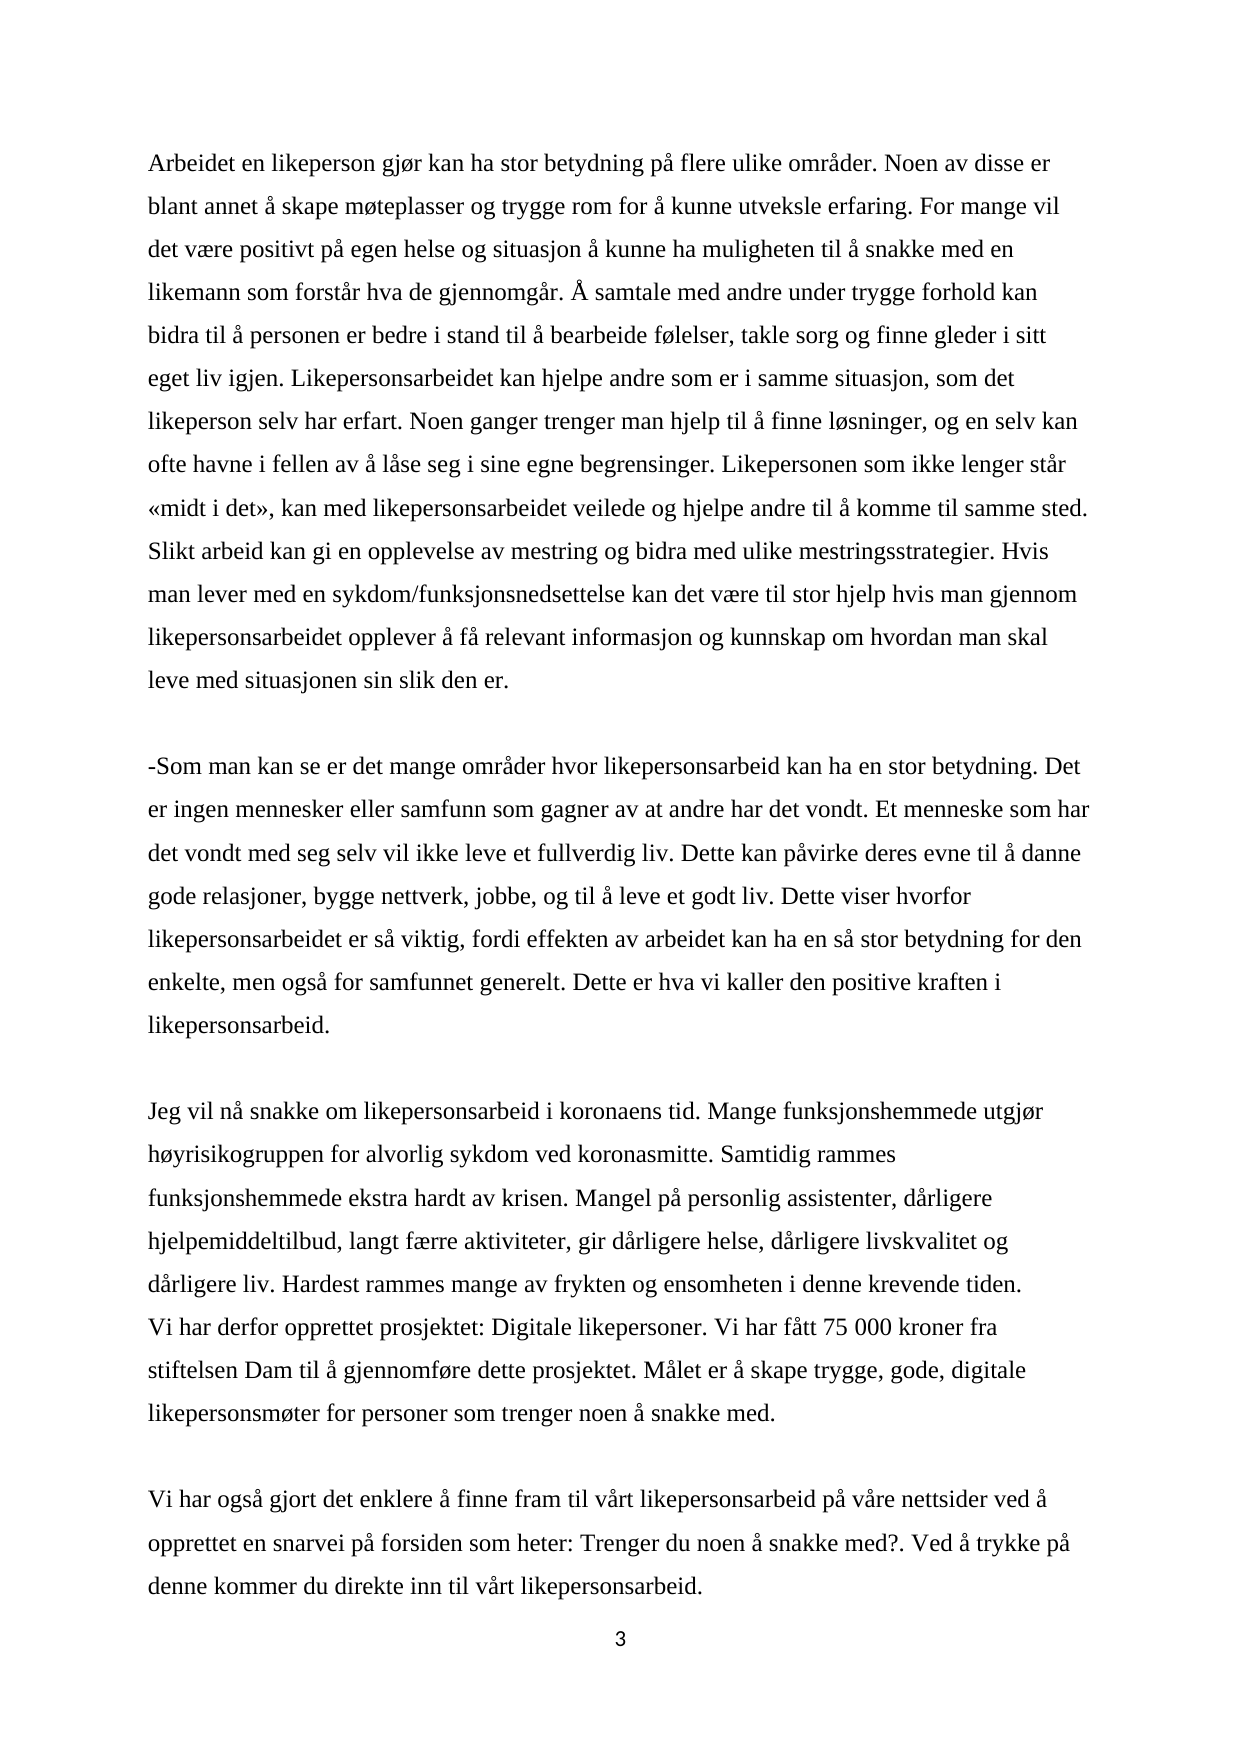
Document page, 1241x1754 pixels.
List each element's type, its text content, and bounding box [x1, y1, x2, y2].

text Vi har derfor opprettet prosjektet: Digitale likepersoner. Vi har fått 75 000 kroner fra stiftelsen Dam til å gjennomføre dette prosjektet. Målet er å skape trygge, gode, digitale likepersonsmøter for personer som trenger noen å snakke med. [148, 1312, 1093, 1427]
text Vi har også gjort det enklere å finne fram til vårt likepersonsarbeid på våre nettsider ved å opprettet en snarvei på forsiden som heter: Trenger du noen å snakke med?. Ved å trykke på denne kommer du direkte inn til vårt likepersonsarbeid. [148, 1484, 1093, 1599]
text Arbeidet en likeperson gjør kan ha stor betydning på flere ulike områder. Noen av disse er blant annet å skape møteplasser og trygge rom for å kunne utveksle erfaring. For mange vil det være positivt på egen helse og situasjon å kunne ha muligheten til å snakke med en likemann som forstår hva de gjennomgår. Å samtale med andre under trygge forhold kan bidra til å personen er bedre i stand til å bearbeide følelser, takle sorg og finne gleder i sitt eget liv igjen. Likepersonsarbeidet kan hjelpe andre som er i samme situasjon, som det likeperson selv har erfart. Noen ganger trenger man hjelp til å finne løsninger, og en selv kan ofte havne i fellen av å låse seg i sine egne begrensinger. Likepersonen som ikke lenger står «midt i det», kan med likepersonsarbeidet veilede og hjelpe andre til å komme til samme sted. Slikt arbeid kan gi en opplevelse av mestring og bidra med ulike mestringsstrategier. Hvis man lever med en sykdom/funksjonsnedsettelse kan det være til stor hjelp hvis man gjennom likepersonsarbeidet opplever å få relevant informasjon og kunnskap om hvordan man skal leve med situasjonen sin slik den er. [148, 148, 1093, 694]
text -Som man kan se er det mange områder hvor likepersonsarbeid kan ha en stor betydning. Det er ingen mennesker eller samfunn som gagner av at andre har det vondt. Et menneske som har det vondt med seg selv vil ikke leve et fullverdig liv. Dette kan påvirke deres evne til å danne gode relasjoner, bygge nettverk, jobbe, og til å leve et godt liv. Dette viser hvorfor likepersonsarbeidet er så viktig, fordi effekten av arbeidet kan ha en så stor betydning for den enkelte, men også for samfunnet generelt. Dette er hva vi kaller den positive kraften i likepersonsarbeid. [148, 751, 1093, 1039]
text Jeg vil nå snakke om likepersonsarbeid i koronaens tid. Mange funksjonshemmede utgjør høyrisikogruppen for alvorlig sykdom ved koronasmitte. Samtidig rammes funksjonshemmede ekstra hardt av krisen. Mangel på personlig assistenter, dårligere hjelpemiddeltilbud, langt færre aktiviteter, gir dårligere helse, dårligere livskvalitet og dårligere liv. Hardest rammes mange av frykten og ensomheten i denne krevende tiden. [148, 1096, 1093, 1298]
